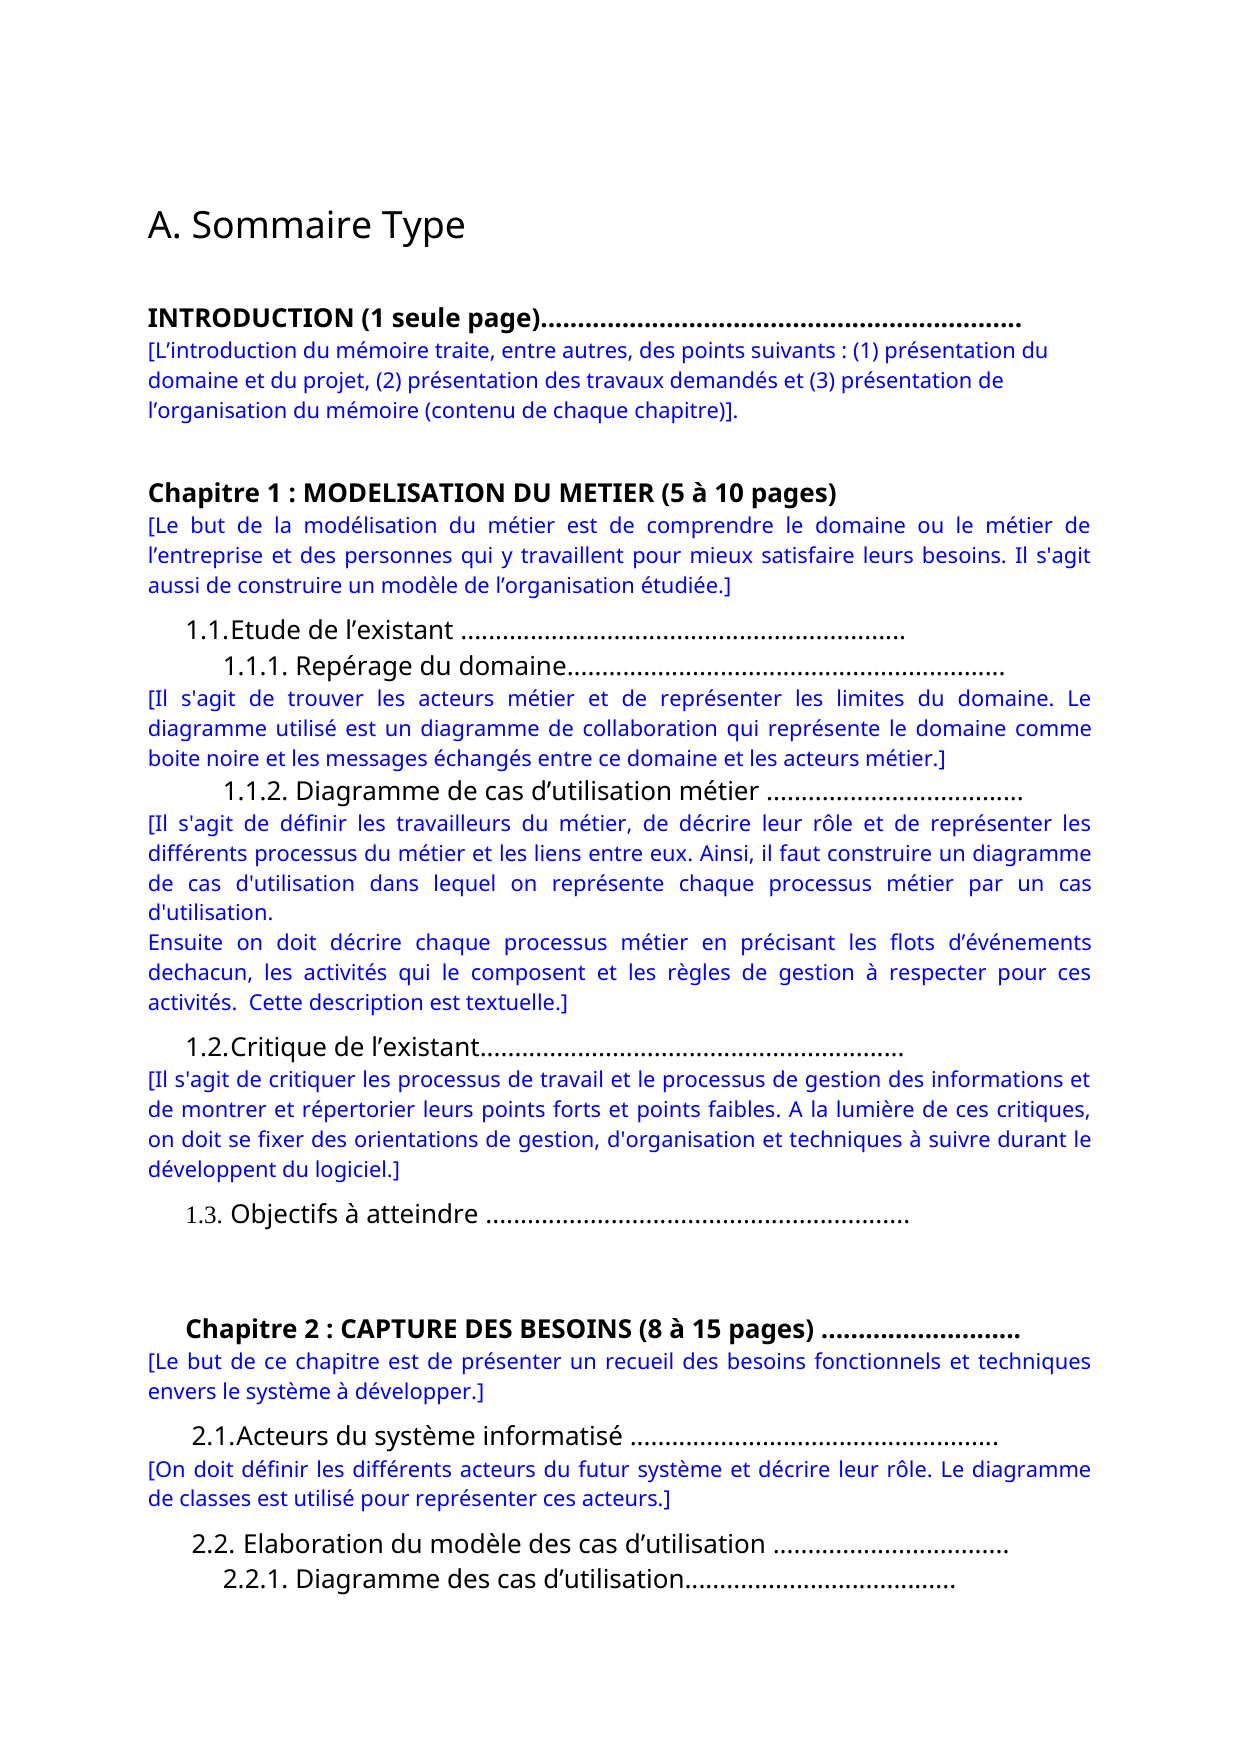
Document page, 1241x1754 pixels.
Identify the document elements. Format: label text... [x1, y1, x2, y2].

subtitle INTRODUCTION (1 seule page)................................................................. [148, 300, 1093, 335]
list Ensuite on doit décrire chaque processus métier en précisant les flots d’événements dechacun, les activités qui le composent et les règles de gestion à respecter pour ces activités. Cette description est textuelle.] [148, 927, 1093, 1016]
subtitle Chapitre 2 : CAPTURE DES BESOINS (8 à 15 pages) ........................... [148, 1310, 1093, 1346]
subtitle Chapitre 1 : MODELISATION DU METIER (5 à 10 pages) [148, 474, 1093, 510]
list Acteurs du système informatisé ..................................................... [191, 1418, 1093, 1453]
list Repérage du domaine............................................................... [223, 647, 1093, 683]
list Etude de l’existant ................................................................ [185, 612, 1093, 647]
text [Le but de ce chapitre est de présenter un recueil des besoins fonctionnels et techniques envers le système à développer.] [148, 1346, 1093, 1406]
list [Il s'agit de définir les travailleurs du métier, de décrire leur rôle et de représenter les différents processus du métier et les liens entre eux. Ainsi, il faut construire un diagramme de cas d'utilisation dans lequel on représente chaque processus métier par un cas d'utilisation. [148, 808, 1093, 927]
text [On doit définir les différents acteurs du futur système et décrire leur rôle. Le diagramme de classes est utilisé pour représenter ces acteurs.] [148, 1453, 1093, 1513]
text [Il s'agit de trouver les acteurs métier et de représenter les limites du domaine. Le diagramme utilisé est un diagramme de collaboration qui représente le domaine comme boite noire et les messages échangés entre ce domaine et les acteurs métier.] [148, 683, 1093, 772]
list Diagramme de cas d’utilisation métier ..................................... [223, 772, 1093, 808]
list Critique de l’existant............................................................. [185, 1029, 1093, 1064]
text [Il s'agit de critiquer les processus de travail et le processus de gestion des informations et de montrer et répertorier leurs points forts et points faibles. A la lumière de ces critiques, on doit se fixer des orientations de gestion, d'organisation et techniques à suivre durant le développent du logiciel.] [148, 1064, 1093, 1184]
text A. Sommaire Type [148, 199, 1093, 250]
list Objectifs à atteindre ............................................................. [185, 1196, 1093, 1232]
text [L’introduction du mémoire traite, entre autres, des points suivants : (1) présentation du domaine et du projet, (2) présentation des travaux demandés et (3) présentation de l’organisation du mémoire (contenu de chaque chapitre)]. [148, 335, 1093, 424]
list Diagramme des cas d’utilisation....................................... [223, 1561, 1093, 1597]
text [Le but de la modélisation du métier est de comprendre le domaine ou le métier de l’entreprise et des personnes qui y travaillent pour mieux satisfaire leurs besoins. Il s'agit aussi de construire un modèle de l’organisation étudiée.] [148, 510, 1093, 599]
list Elaboration du modèle des cas d’utilisation .................................. [191, 1526, 1093, 1561]
